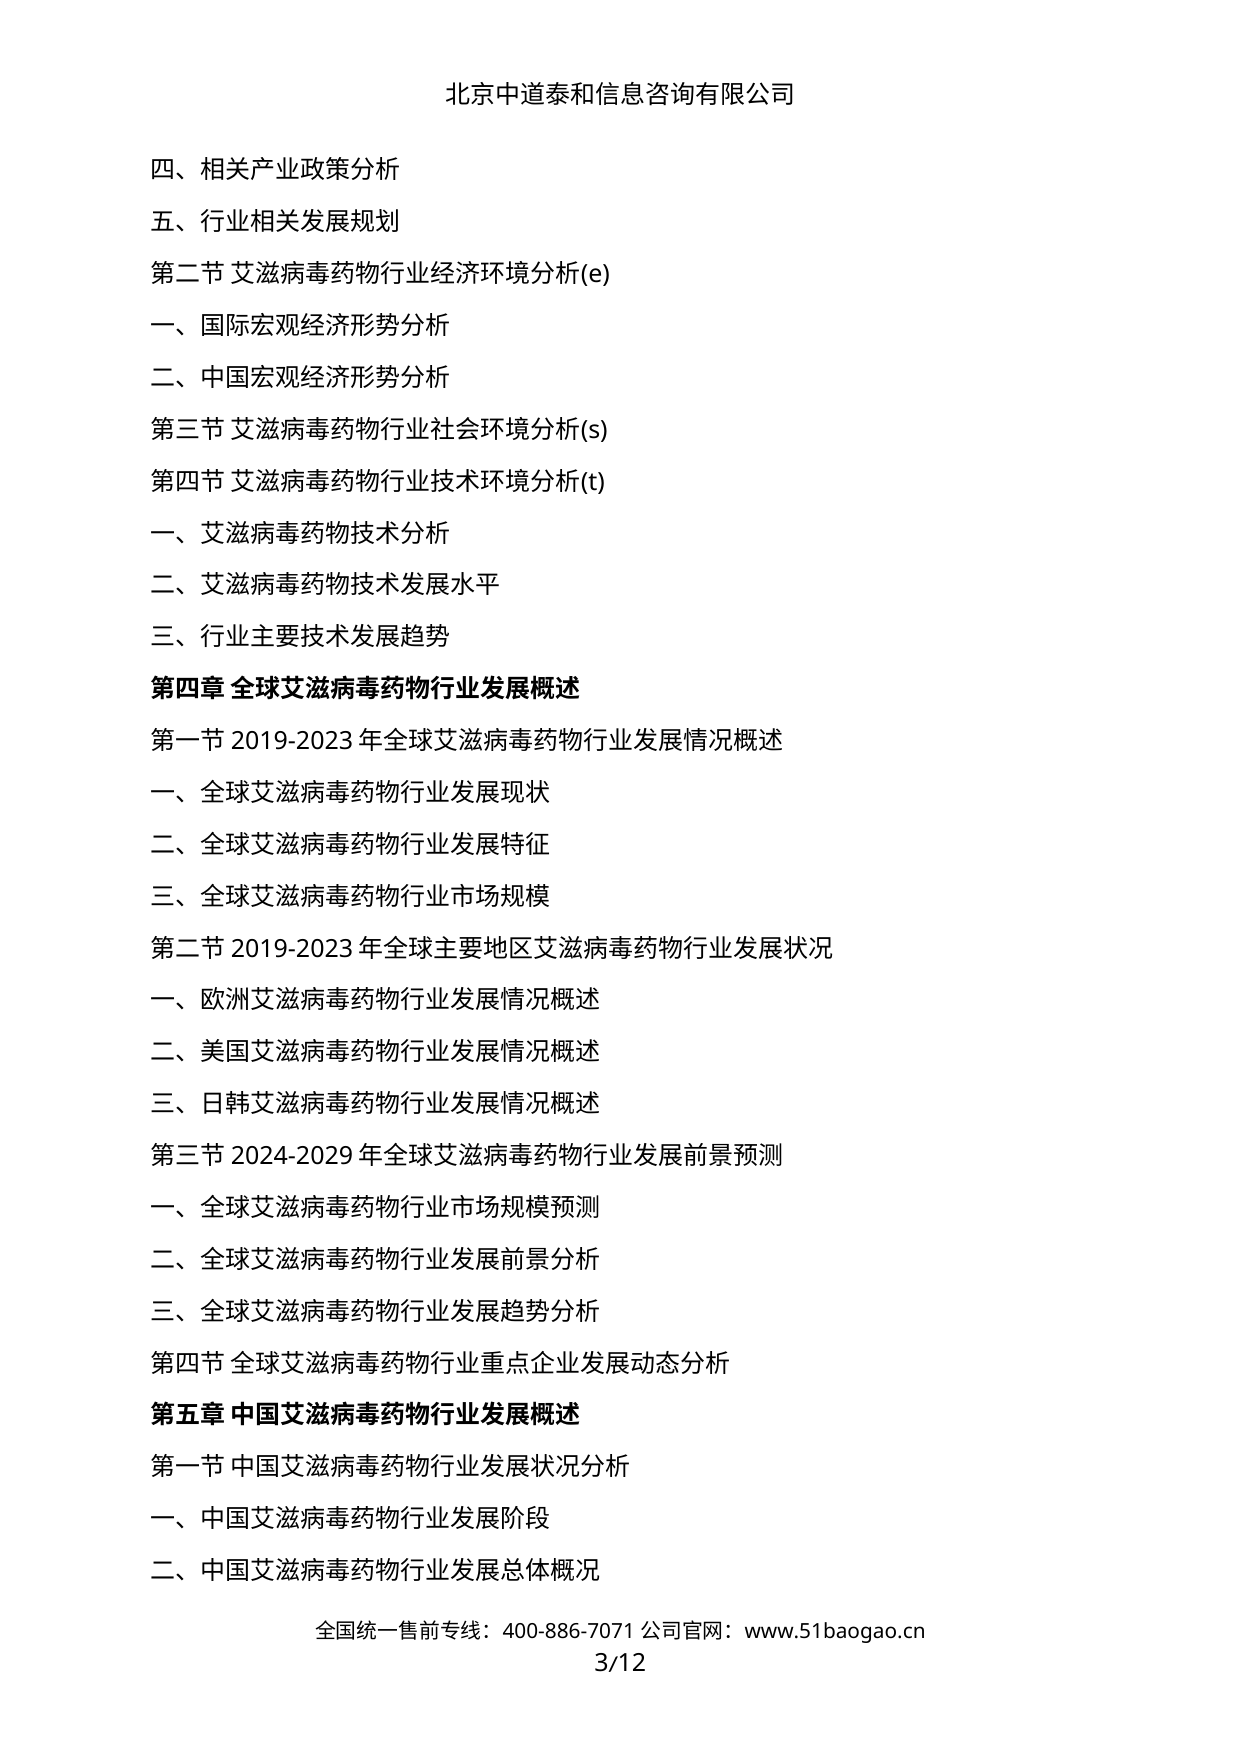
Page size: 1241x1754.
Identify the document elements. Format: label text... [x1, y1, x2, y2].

text 一、国际宏观经济形势分析 [150, 306, 1090, 342]
text 一、艾滋病毒药物技术分析 [150, 513, 1090, 549]
text 第四章 全球艾滋病毒药物行业发展概述 [150, 669, 1090, 705]
text 三、日韩艾滋病毒药物行业发展情况概述 [150, 1084, 1090, 1120]
text 三、全球艾滋病毒药物行业市场规模 [150, 876, 1090, 912]
text 第三节 艾滋病毒药物行业社会环境分析(s) [150, 409, 1090, 446]
text 第四节 艾滋病毒药物行业技术环境分析(t) [150, 461, 1090, 497]
text 二、全球艾滋病毒药物行业发展前景分析 [150, 1239, 1090, 1276]
text 第二节 艾滋病毒药物行业经济环境分析(e) [150, 254, 1090, 290]
text 三、全球艾滋病毒药物行业发展趋势分析 [150, 1291, 1090, 1327]
text 第五章 中国艾滋病毒药物行业发展概述 [150, 1395, 1090, 1431]
text 二、美国艾滋病毒药物行业发展情况概述 [150, 1032, 1090, 1068]
text 第二节 2019-2023年全球主要地区艾滋病毒药物行业发展状况 [150, 928, 1090, 964]
text 二、艾滋病毒药物技术发展水平 [150, 565, 1090, 601]
text 第三节 2024-2029年全球艾滋病毒药物行业发展前景预测 [150, 1136, 1090, 1172]
text 第一节 2019-2023年全球艾滋病毒药物行业发展情况概述 [150, 721, 1090, 757]
text 一、中国艾滋病毒药物行业发展阶段 [150, 1499, 1090, 1535]
text 一、欧洲艾滋病毒药物行业发展情况概述 [150, 980, 1090, 1016]
text 一、全球艾滋病毒药物行业市场规模预测 [150, 1187, 1090, 1224]
text 三、行业主要技术发展趋势 [150, 617, 1090, 653]
text 二、中国艾滋病毒药物行业发展总体概况 [150, 1551, 1090, 1587]
text 第一节 中国艾滋病毒药物行业发展状况分析 [150, 1447, 1090, 1483]
text 一、全球艾滋病毒药物行业发展现状 [150, 772, 1090, 809]
text 四、相关产业政策分析 [150, 150, 1090, 186]
text 二、中国宏观经济形势分析 [150, 357, 1090, 394]
text 五、行业相关发展规划 [150, 202, 1090, 238]
text 二、全球艾滋病毒药物行业发展特征 [150, 824, 1090, 861]
text 第四节 全球艾滋病毒药物行业重点企业发展动态分析 [150, 1343, 1090, 1379]
